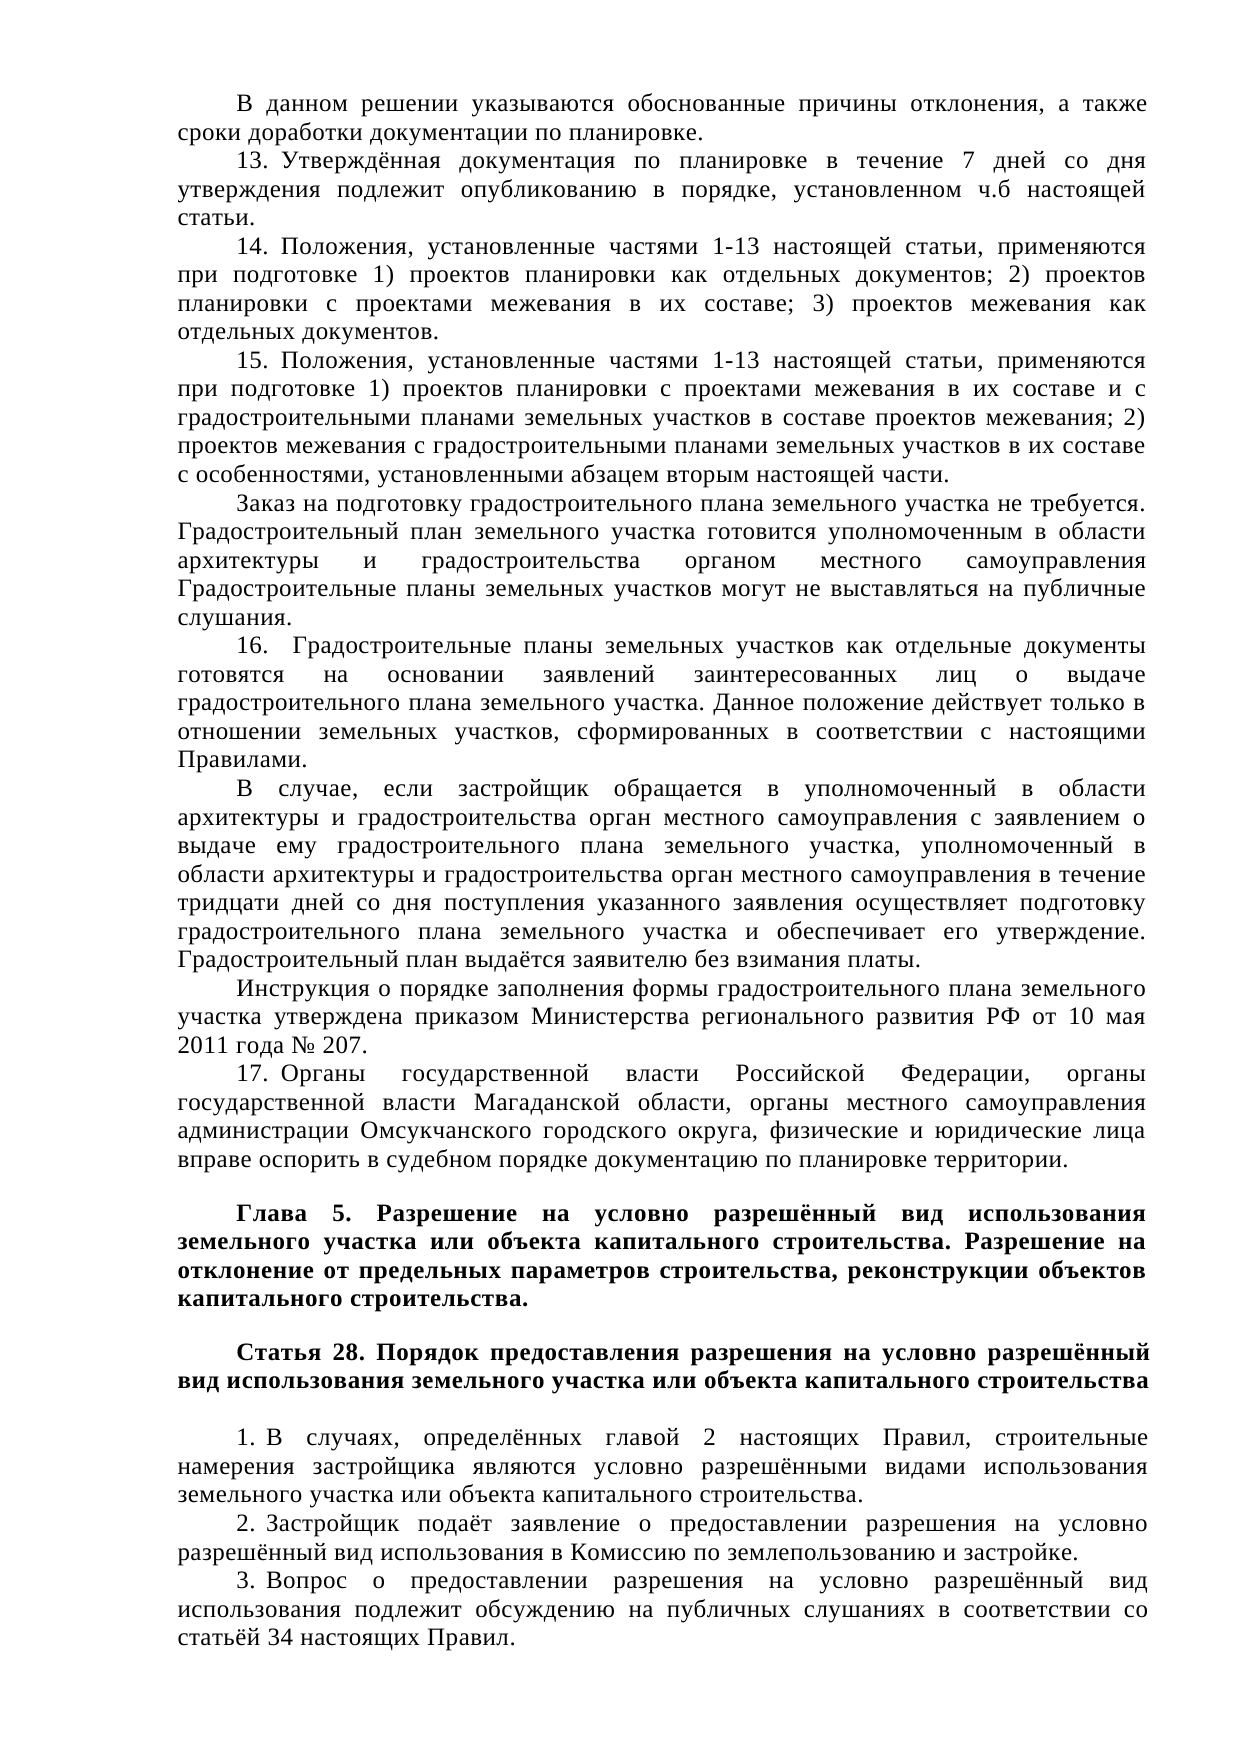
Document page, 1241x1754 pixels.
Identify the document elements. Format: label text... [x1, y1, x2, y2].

list Положения, установленные частями 1-13 настоящей статьи, применяются при подготовке 1) проектов планировки как отдельных документов; 2) проектов планировки с проектами межевания в их составе; 3) проектов межевания как отдельных документов. [177, 231, 1147, 346]
list Утверждённая документация по планировке в течение 7 дней со дня утверждения подлежит опубликованию в порядке, установленном ч.б настоящей статьи. [177, 146, 1147, 231]
list Градостроительные планы земельных участков как отдельные документы готовятся на основании заявлений заинтересованных лиц о выдаче градостроительного плана земельного участка. Данное положение действует только в отношении земельных участков, сформированных в соответствии с настоящими Правилами. [177, 631, 1147, 774]
text 2. Застройщик подаёт заявление о предоставлении разрешения на условно разрешённый вид использования в Комиссию по землепользованию и застройке. [177, 1509, 1149, 1566]
text Статья 28. Порядок предоставления разрешения на условно разрешённый вид использования земельного участка или объекта капитального строительства [177, 1337, 1152, 1394]
list Положения, установленные частями 1-13 настоящей статьи, применяются при подготовке 1) проектов планировки с проектами межевания в их составе и с градостроительными планами земельных участков в составе проектов межевания; 2) проектов межевания с градостроительными планами земельных участков в их составе с особенностями, установленными абзацем вторым настоящей части. [177, 346, 1147, 488]
list Органы государственной власти Российской Федерации, органы государственной власти Магаданской области, органы местного самоуправления администрации Омсукчанского городского округа, физические и юридические лица вправе оспорить в судебном порядке документацию по планировке территории. [177, 1059, 1147, 1173]
text В случае, если застройщик обращается в уполномоченный в области архитектуры и градостроительства орган местного самоуправления с заявлением о выдаче ему градостроительного плана земельного участка, уполномоченный в области архитектуры и градостроительства орган местного самоуправления в течение тридцати дней со дня поступления указанного заявления осуществляет подготовку градостроительного плана земельного участка и обеспечивает его утверждение. Градостроительный план выдаётся заявителю без взимания платы. [177, 774, 1147, 973]
text В данном решении указываются обоснованные причины отклонения, а также сроки доработки документации по планировке. [177, 89, 1149, 146]
text Заказ на подготовку градостроительного плана земельного участка не требуется. Градостроительный план земельного участка готовится уполномоченным в области архитектуры и градостроительства органом местного самоуправления Градостроительные планы земельных участков могут не выставляться на публичные слушания. [177, 488, 1147, 631]
text Глава 5. Разрешение на условно разрешённый вид использования земельного участка или объекта капитального строительства. Разрешение на отклонение от предельных параметров строительства, реконструкции объектов капитального строительства. [177, 1198, 1147, 1312]
text Инструкция о порядке заполнения формы градостроительного плана земельного участка утверждена приказом Министерства регионального развития РФ от 10 мая 2011 года № 207. [177, 973, 1147, 1059]
text 3. Вопрос о предоставлении разрешения на условно разрешённый вид использования подлежит обсуждению на публичных слушаниях в соответствии со статьёй 34 настоящих Правил. [177, 1566, 1149, 1651]
text 1. В случаях, определённых главой 2 настоящих Правил, строительные намерения застройщика являются условно разрешёнными видами использования земельного участка или объекта капитального строительства. [177, 1423, 1149, 1509]
